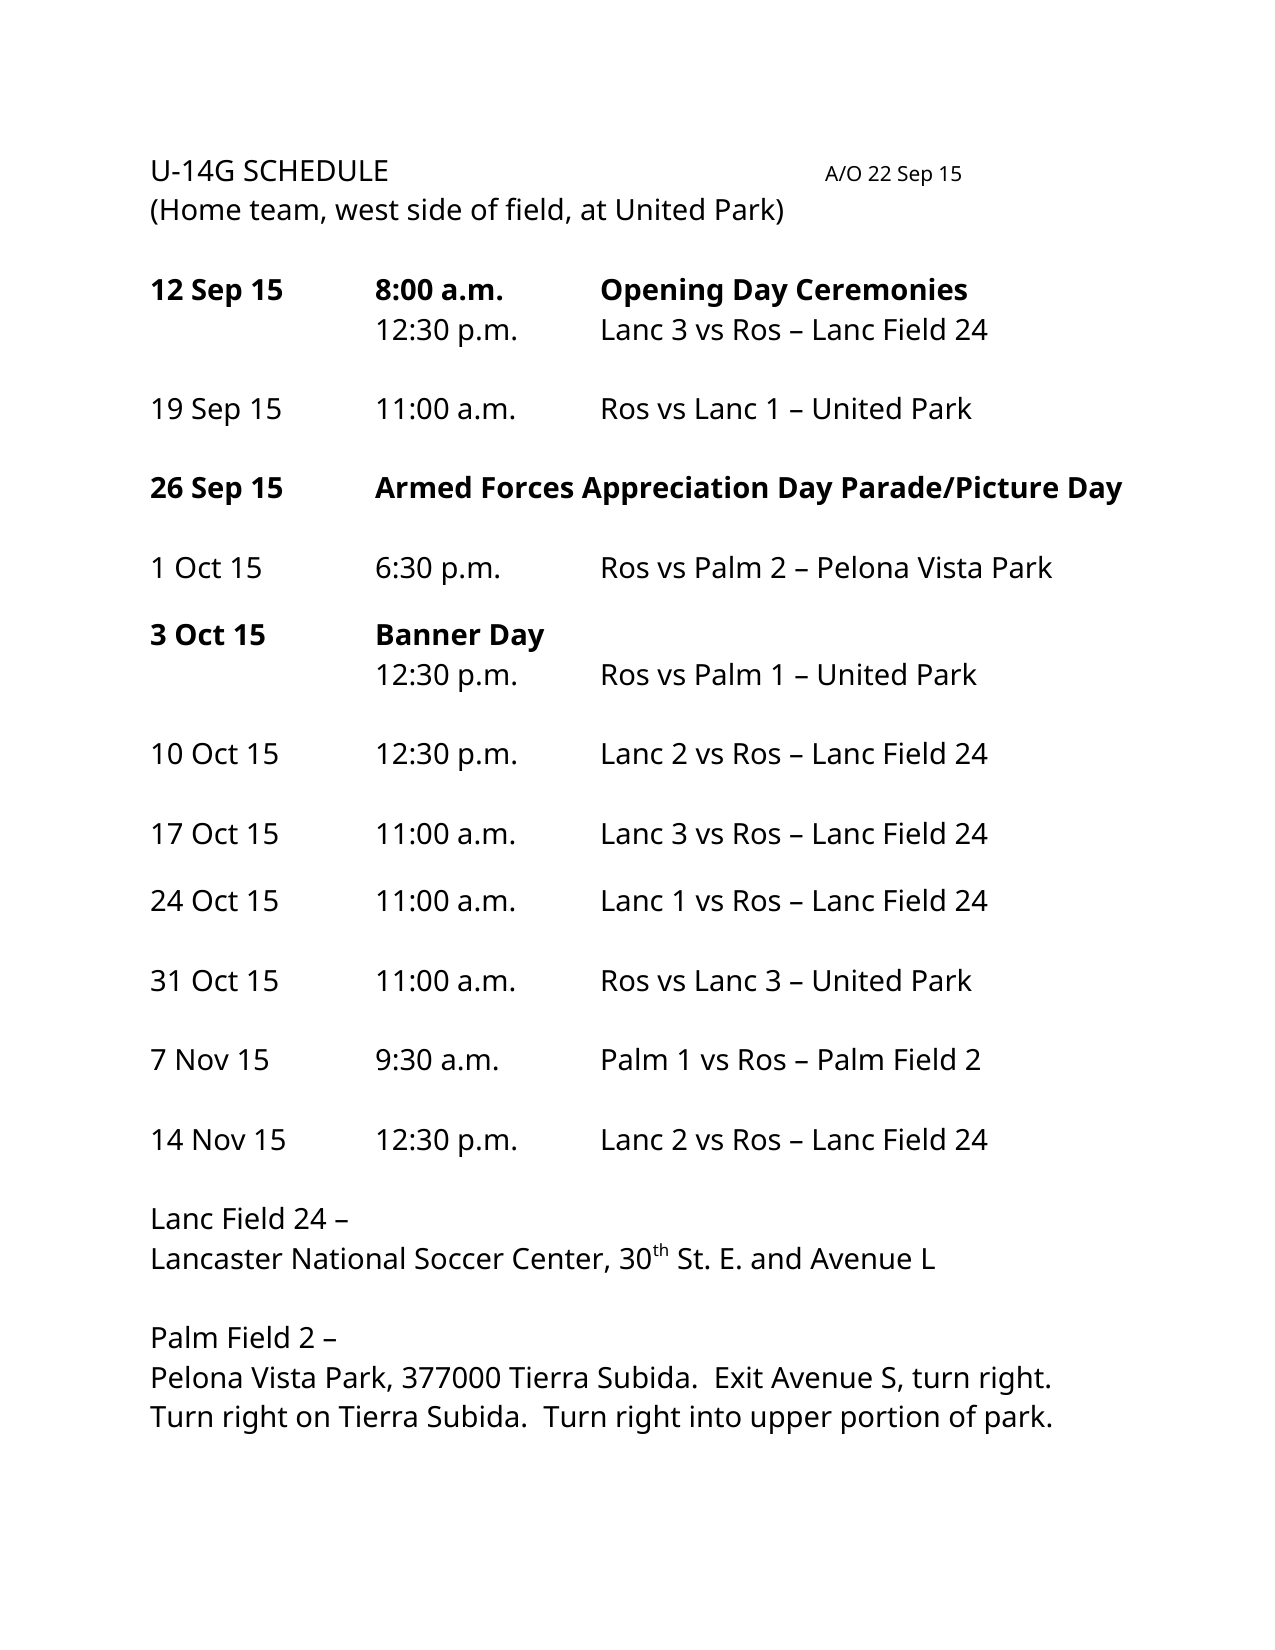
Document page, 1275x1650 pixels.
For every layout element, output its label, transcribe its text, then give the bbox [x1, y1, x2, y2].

text 26 Sep 15 Armed Forces Appreciation Day Parade/Picture Day [150, 467, 1125, 507]
text 17 Oct 15 11:00 a.m. Lanc 3 vs Ros – Lanc Field 24 [150, 813, 1125, 853]
text 3 Oct 15 Banner Day [150, 614, 1125, 654]
text 24 Oct 15 11:00 a.m. Lanc 1 vs Ros – Lanc Field 24 [150, 881, 1125, 920]
text 12 Sep 15 8:00 a.m. Opening Day Ceremonies [150, 269, 1125, 309]
text 19 Sep 15 11:00 a.m. Ros vs Lanc 1 – United Park [150, 388, 1125, 428]
text 14 Nov 15 12:30 p.m. Lanc 2 vs Ros – Lanc Field 24 [150, 1119, 1125, 1158]
text 10 Oct 15 12:30 p.m. Lanc 2 vs Ros – Lanc Field 24 [150, 734, 1125, 813]
text 12:30 p.m. Ros vs Palm 1 – United Park [300, 654, 1125, 694]
text 1 Oct 15 6:30 p.m. Ros vs Palm 2 – Pelona Vista Park [150, 547, 1125, 587]
text Pelona Vista Park, 377000 Tierra Subida. Exit Avenue S, turn right. Turn right on Tierra Subida. Turn right into upper portion of park. [150, 1357, 1125, 1436]
text Lancaster National Soccer Center, 30th St. E. and Avenue L [150, 1238, 1125, 1278]
text 7 Nov 15 9:30 a.m. Palm 1 vs Ros – Palm Field 2 [150, 1039, 1125, 1079]
text 12:30 p.m. Lanc 3 vs Ros – Lanc Field 24 [300, 309, 1125, 348]
text U-14G SCHEDULE A/O 22 Sep 15 [150, 150, 1125, 190]
text Palm Field 2 – [150, 1317, 1125, 1357]
text Lanc Field 24 – [150, 1198, 1125, 1238]
text (Home team, west side of field, at United Park) [150, 190, 1125, 229]
text 31 Oct 15 11:00 a.m. Ros vs Lanc 3 – United Park [150, 960, 1125, 1000]
